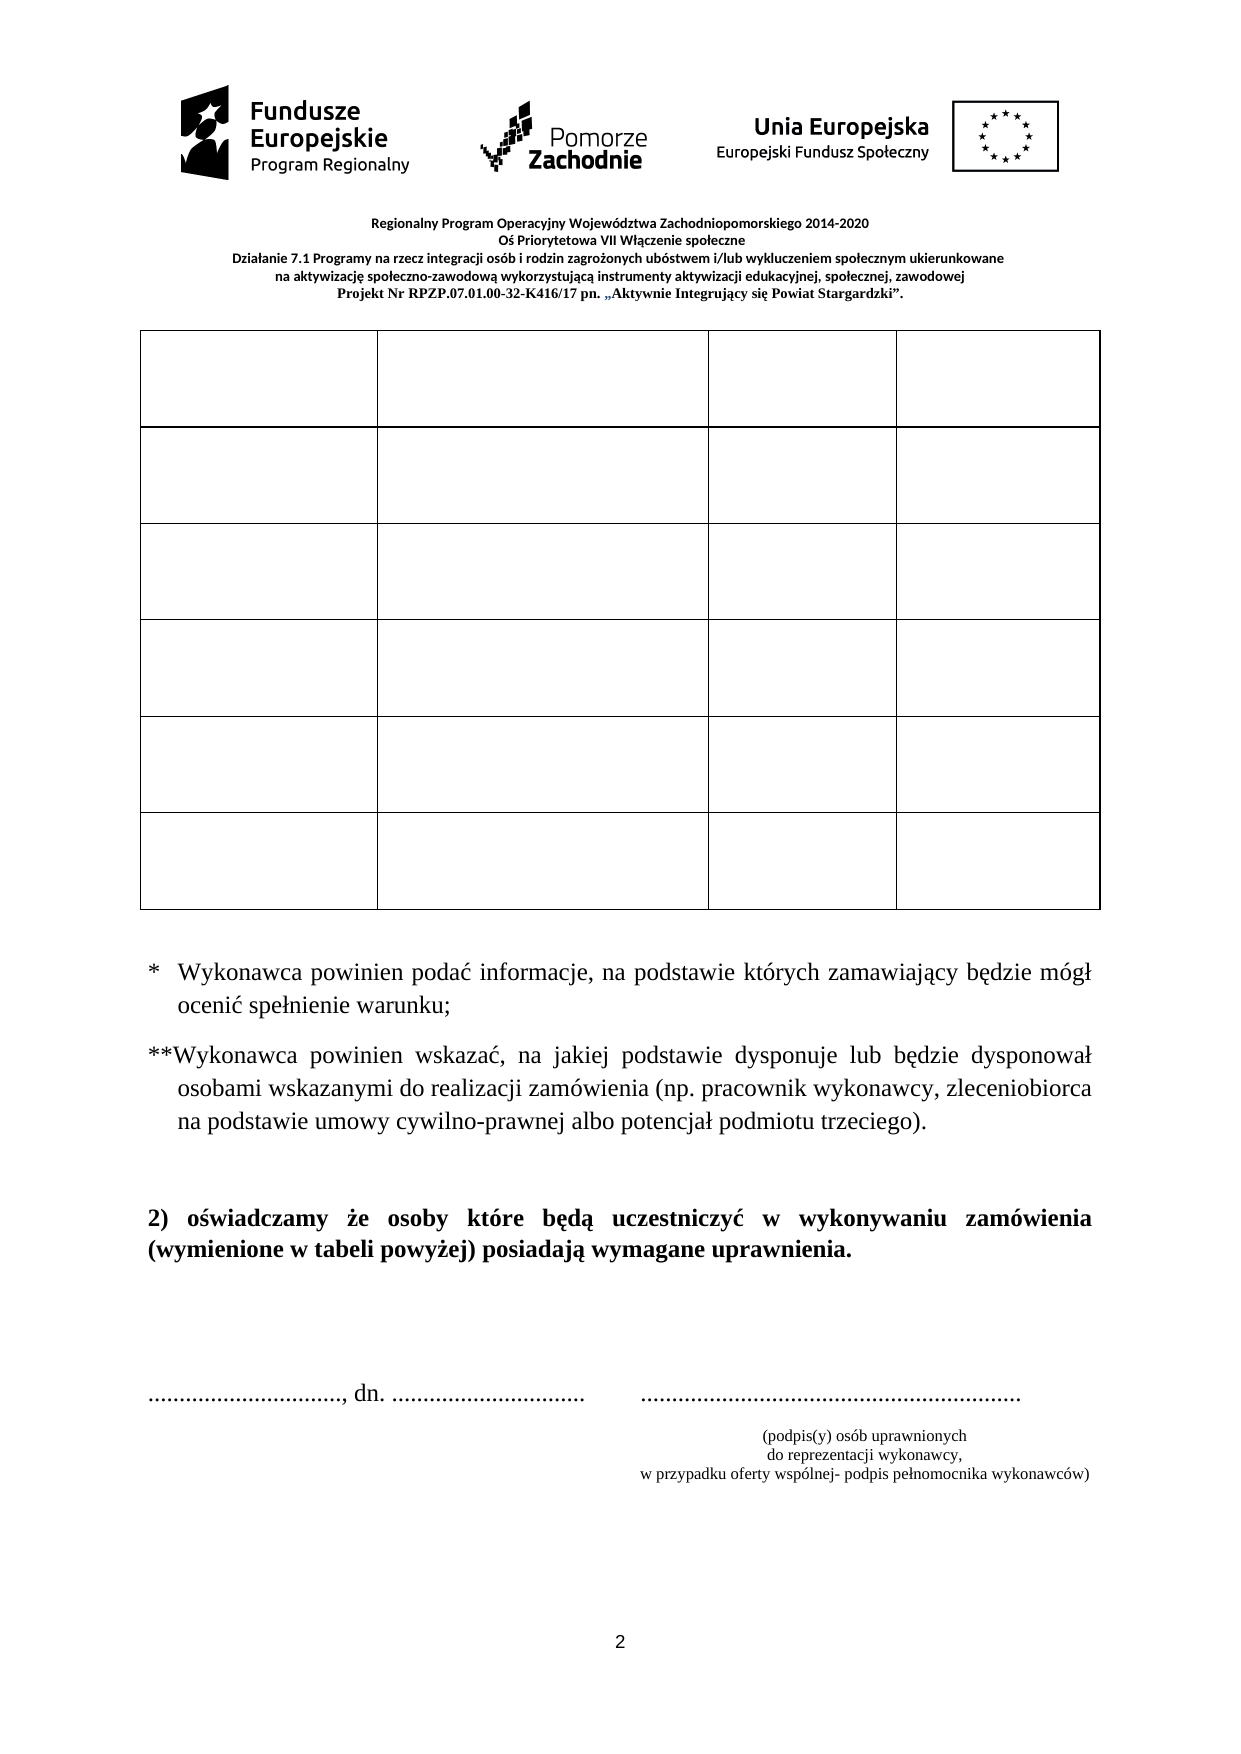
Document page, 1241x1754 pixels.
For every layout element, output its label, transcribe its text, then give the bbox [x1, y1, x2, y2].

table_cell [141, 717, 377, 812]
table_cell [897, 813, 1099, 909]
table_cell [709, 717, 896, 812]
text w przypadku oferty wspólnej- podpis pełnomocnika wykonawców) [637, 1464, 1093, 1483]
table_cell [141, 331, 377, 426]
table_cell [897, 524, 1099, 619]
text 2) oświadczamy że osoby które będą uczestniczyć w wykonywaniu zamówienia (wymienione w tabeli powyżej) posiadają wymagane uprawnienia. [148, 1203, 1093, 1263]
table_cell [709, 524, 896, 619]
table_cell [709, 813, 896, 909]
table_cell [141, 524, 377, 619]
table_cell [897, 620, 1099, 716]
table_cell [378, 524, 708, 619]
text **Wykonawca powinien wskazać, na jakiej podstawie dysponuje lub będzie dysponował osobami wskazanymi do realizacji zamówienia (np. pracownik wykonawcy, zleceniobiorca na podstawie umowy cywilno-prawnej albo potencjał podmiotu trzeciego). [148, 1040, 1093, 1135]
table_cell [709, 428, 896, 523]
table_cell [378, 717, 708, 812]
table_cell [378, 331, 708, 426]
text * Wykonawca powinien podać informacje, na podstawie których zamawiający będzie mógł ocenić spełnienie warunku; [148, 957, 1093, 1019]
table_cell [709, 620, 896, 716]
text ..............................., dn. ............................... ............................................................. [148, 1378, 1093, 1406]
table_cell [709, 331, 896, 426]
picture [181, 85, 1059, 180]
text do reprezentacji wykonawcy, [637, 1444, 1093, 1464]
table_cell [897, 428, 1099, 523]
table_cell [378, 428, 708, 523]
table_cell [141, 813, 377, 909]
table_cell [897, 331, 1099, 426]
table_cell [378, 813, 708, 909]
table_cell [897, 717, 1099, 812]
table_cell [141, 620, 377, 716]
text (podpis(y) osób uprawnionych [637, 1425, 1093, 1444]
table_cell [378, 620, 708, 716]
table_cell [141, 428, 377, 523]
